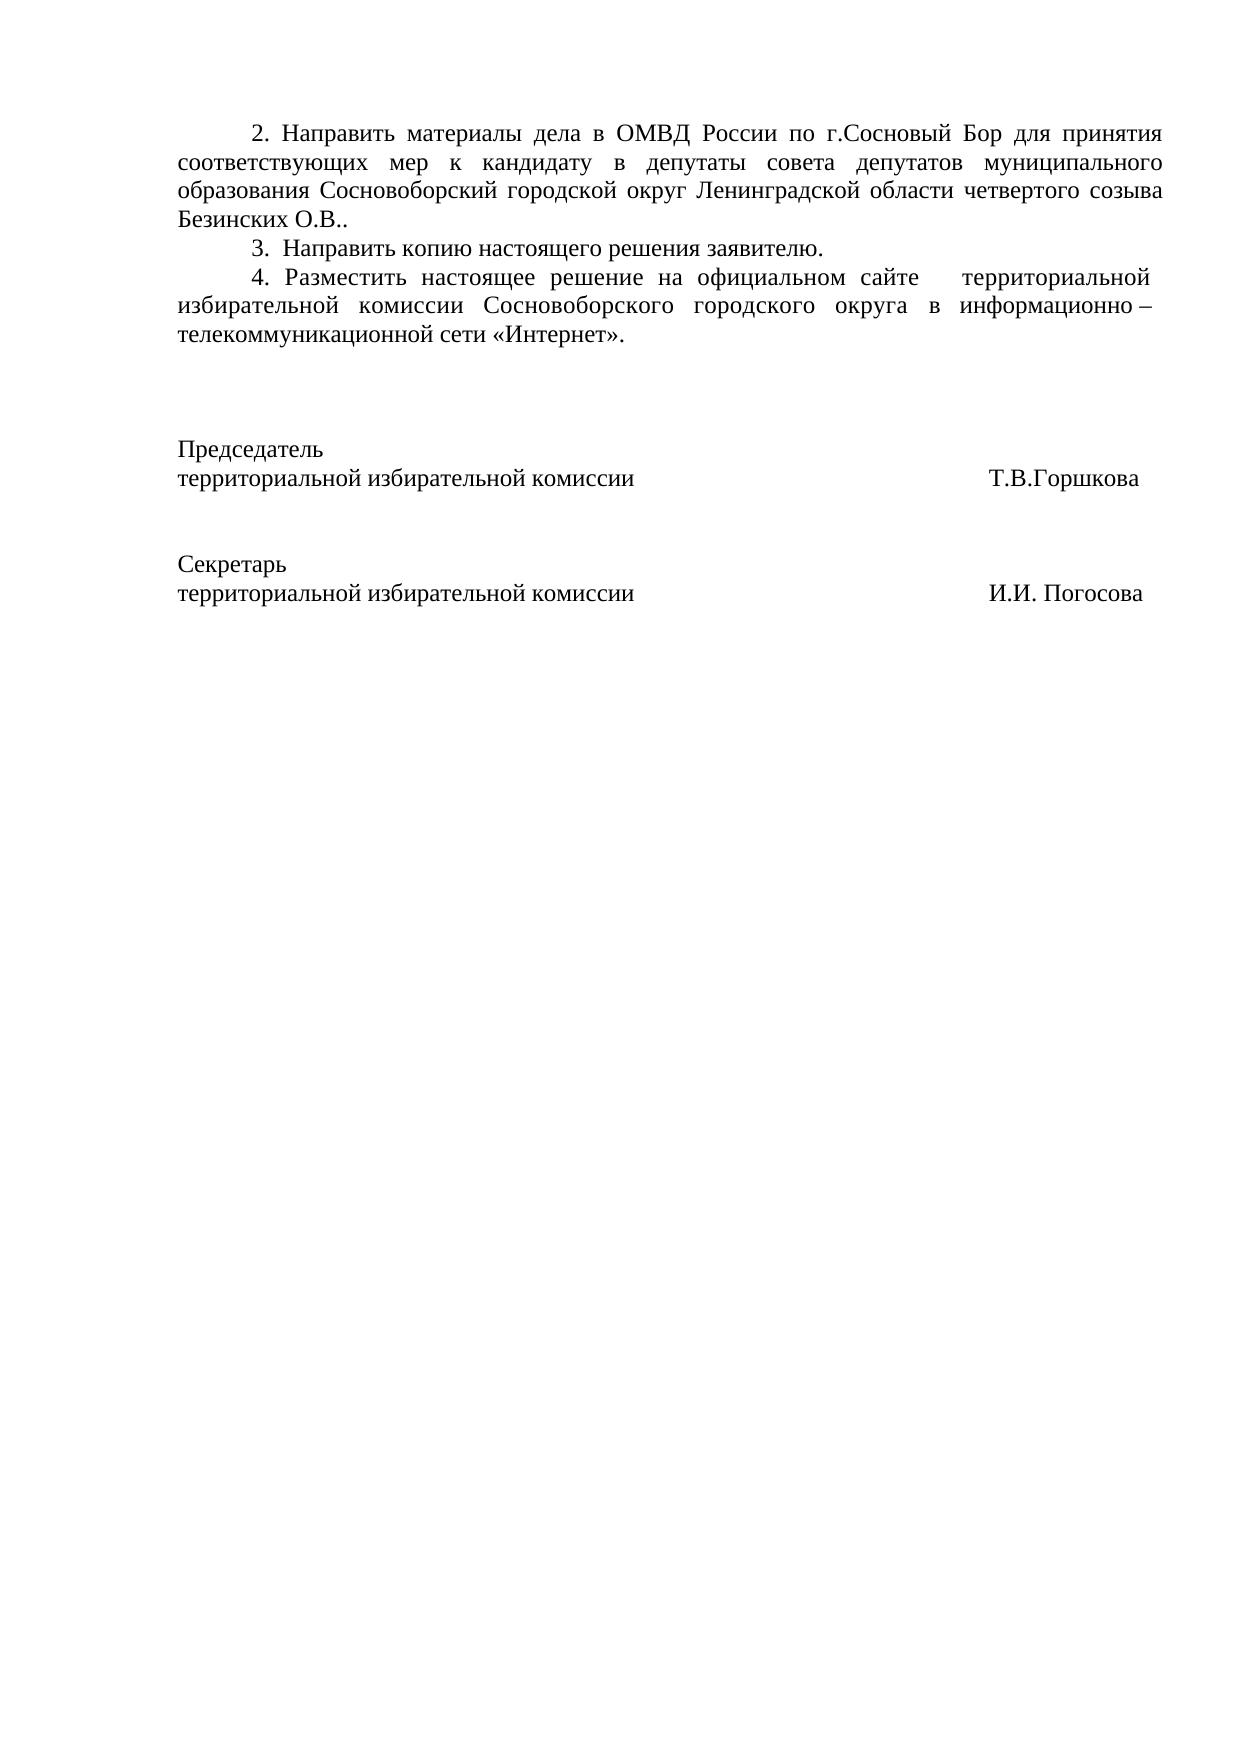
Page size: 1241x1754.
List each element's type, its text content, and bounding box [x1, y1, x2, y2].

text 3. Направить копию настоящего решения заявителю. [177, 233, 1152, 262]
text территориальной избирательной комиссии Т.В.Горшкова [177, 463, 1152, 492]
text 4. Разместить настоящее решение на официальном сайте территориальной избирательной комиссии Сосновоборского городского округа в информационно –телекоммуникационной сети «Интернет». [177, 262, 1152, 348]
text 2. Направить материалы дела в ОМВД России по г.Сосновый Бор для принятия соответствующих мер к кандидату в депутаты совета депутатов муниципального образования Сосновоборский городской округ Ленинградской области четвертого созыва Безинских О.В.. [177, 118, 1163, 233]
text Секретарь [177, 549, 1152, 578]
text территориальной избирательной комиссии И.И. Погосова [177, 578, 1152, 607]
text Председатель [177, 434, 1152, 463]
